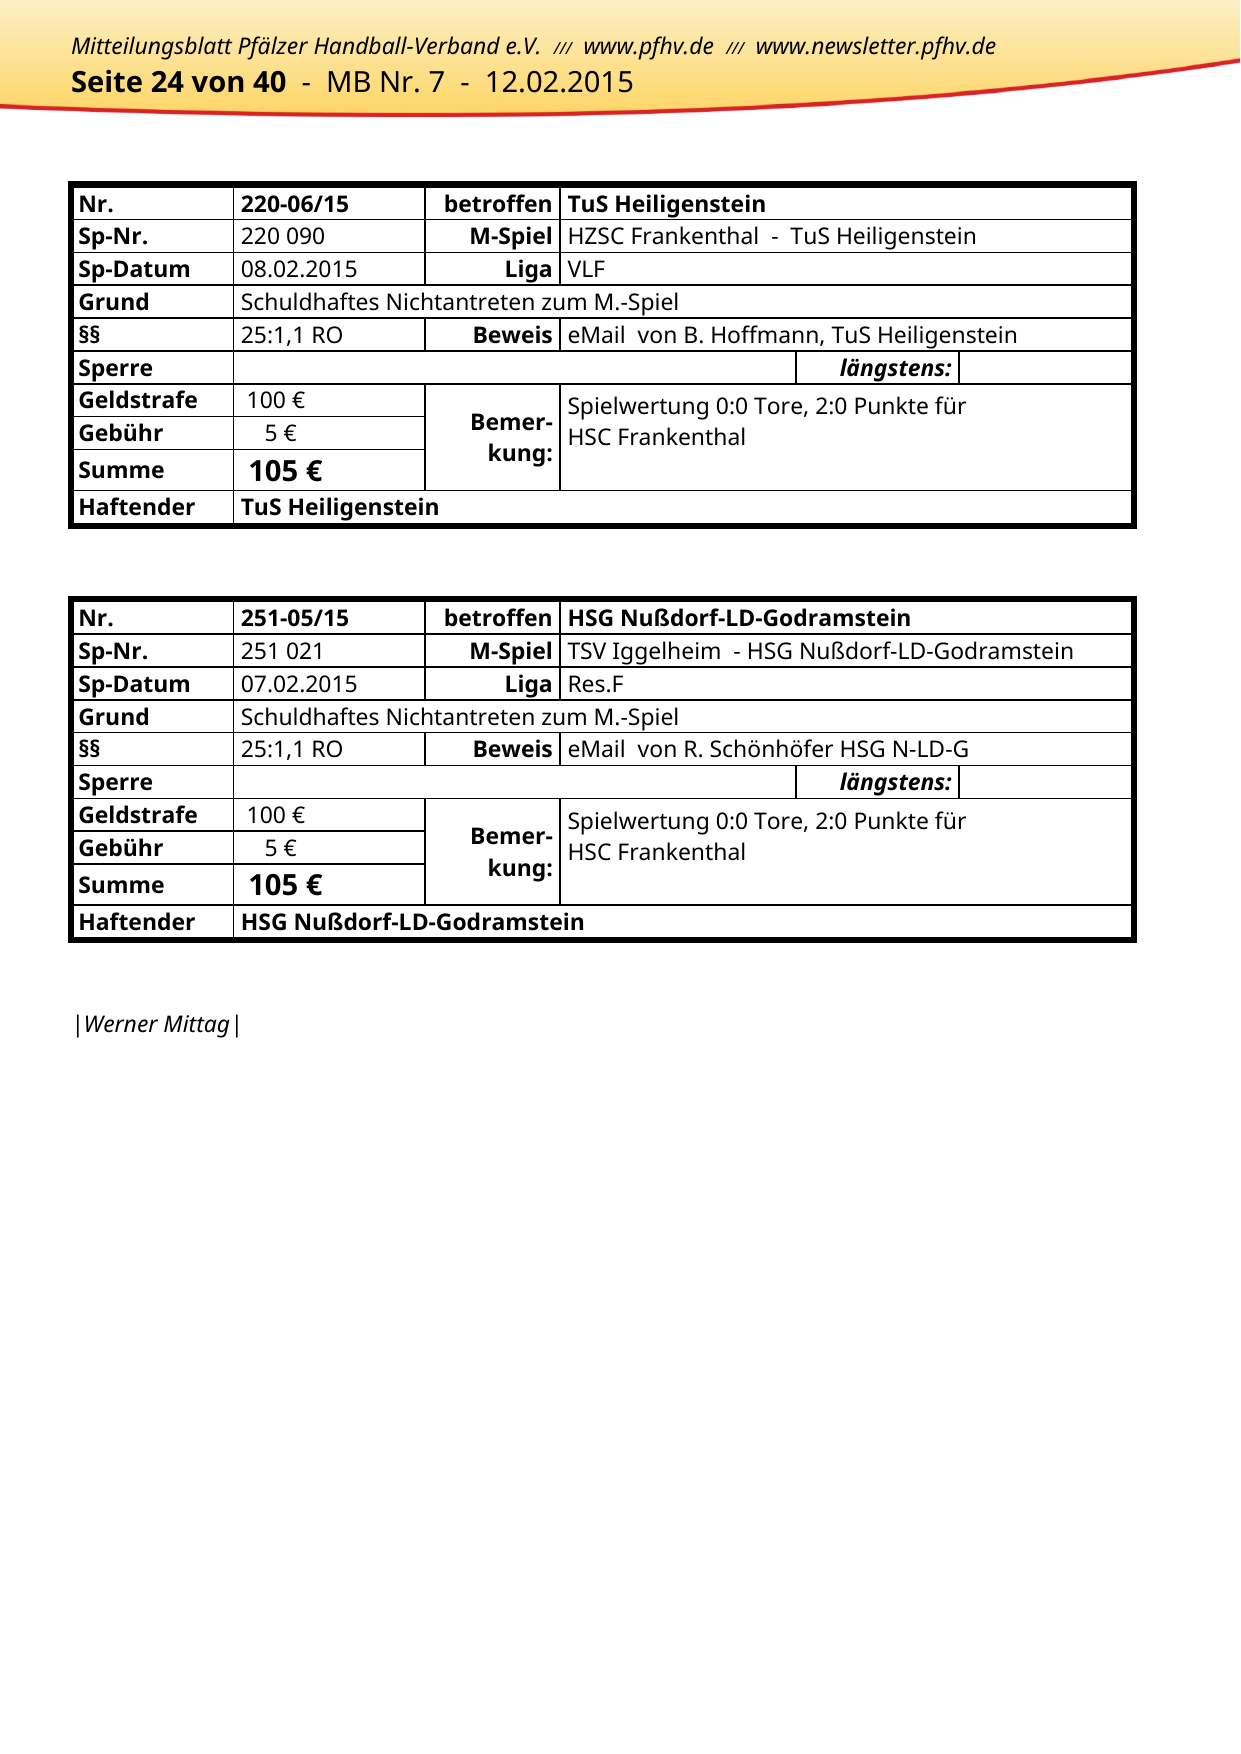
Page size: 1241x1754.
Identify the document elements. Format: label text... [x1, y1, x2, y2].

table_cell 07.02.2015 [234, 668, 424, 699]
table_cell Summe [74, 450, 233, 490]
table_header HSG Nußdorf-LD-Godramstein [561, 602, 1131, 633]
table_cell Spielwertung 0:0 Tore, 2:0 Punkte für HSC Frankenthal [561, 799, 1131, 904]
table_cell 08.02.2015 [234, 253, 424, 284]
table_cell M-Spiel [426, 220, 559, 252]
table_cell TSV Iggelheim - HSG Nußdorf-LD-Godramstein [561, 635, 1131, 666]
table_cell Schuldhaftes Nichtantreten zum M.-Spiel [234, 286, 1131, 317]
table_cell Haftender [74, 491, 233, 522]
table_header TuS Heiligenstein [561, 188, 1131, 219]
table_cell §§ [74, 733, 233, 764]
table_header 220-06/15 [234, 188, 424, 219]
table_header Nr. [74, 602, 233, 633]
table_cell 5 € [234, 417, 424, 448]
table_cell 105 € [234, 450, 424, 490]
table_cell Summe [74, 865, 233, 904]
table_cell [234, 352, 795, 383]
table_cell Haftender [74, 906, 233, 937]
table_cell HZSC Frankenthal - TuS Heiligenstein [561, 220, 1131, 252]
table_cell Gebühr [74, 417, 233, 448]
table_cell Sperre [74, 352, 233, 383]
table_cell 100 € [234, 385, 424, 416]
table_cell Gebühr [74, 832, 233, 863]
table_cell 5 € [234, 832, 424, 863]
table_cell längstens: [797, 766, 958, 797]
table_header Nr. [74, 188, 233, 219]
picture [0, 0, 1241, 117]
table_cell Sp-Datum [74, 253, 233, 284]
table_cell [960, 766, 1131, 797]
table_cell M-Spiel [426, 635, 559, 666]
table_cell Sp-Nr. [74, 635, 233, 666]
table_cell Spielwertung 0:0 Tore, 2:0 Punkte für HSC Frankenthal [561, 385, 1131, 490]
table_cell Bemer-kung: [426, 799, 559, 904]
table_cell 251 021 [234, 635, 424, 666]
table_cell Grund [74, 286, 233, 317]
table_cell [960, 352, 1131, 383]
table_cell Schuldhaftes Nichtantreten zum M.-Spiel [234, 701, 1131, 732]
table_cell 220 090 [234, 220, 424, 252]
table_cell VLF [561, 253, 1131, 284]
text |Werner Mittag| [71, 1008, 1169, 1039]
table_cell [234, 766, 795, 797]
table_cell Sperre [74, 766, 233, 797]
table_header betroffen [426, 602, 559, 633]
table_cell Res.F [561, 668, 1131, 699]
table_cell Bemer-kung: [426, 385, 559, 490]
table_cell §§ [74, 319, 233, 350]
table_cell 25:1,1 RO [234, 733, 424, 764]
table_header 251-05/15 [234, 602, 424, 633]
table_cell Liga [426, 253, 559, 284]
table_cell eMail von B. Hoffmann, TuS Heiligenstein [561, 319, 1131, 350]
table_cell 105 € [234, 865, 424, 904]
table_header betroffen [426, 188, 559, 219]
table_cell Beweis [426, 319, 559, 350]
table_cell Geldstrafe [74, 799, 233, 830]
table_cell längstens: [797, 352, 958, 383]
table_cell Sp-Datum [74, 668, 233, 699]
table_cell Beweis [426, 733, 559, 764]
table_cell Liga [426, 668, 559, 699]
table_cell TuS Heiligenstein [234, 491, 1131, 522]
table_cell Geldstrafe [74, 385, 233, 416]
table_cell HSG Nußdorf-LD-Godramstein [234, 906, 1131, 937]
table_cell eMail von R. Schönhöfer HSG N-LD-G [561, 733, 1131, 764]
table_cell 25:1,1 RO [234, 319, 424, 350]
table_cell 100 € [234, 799, 424, 830]
table_cell Sp-Nr. [74, 220, 233, 252]
table_cell Grund [74, 701, 233, 732]
